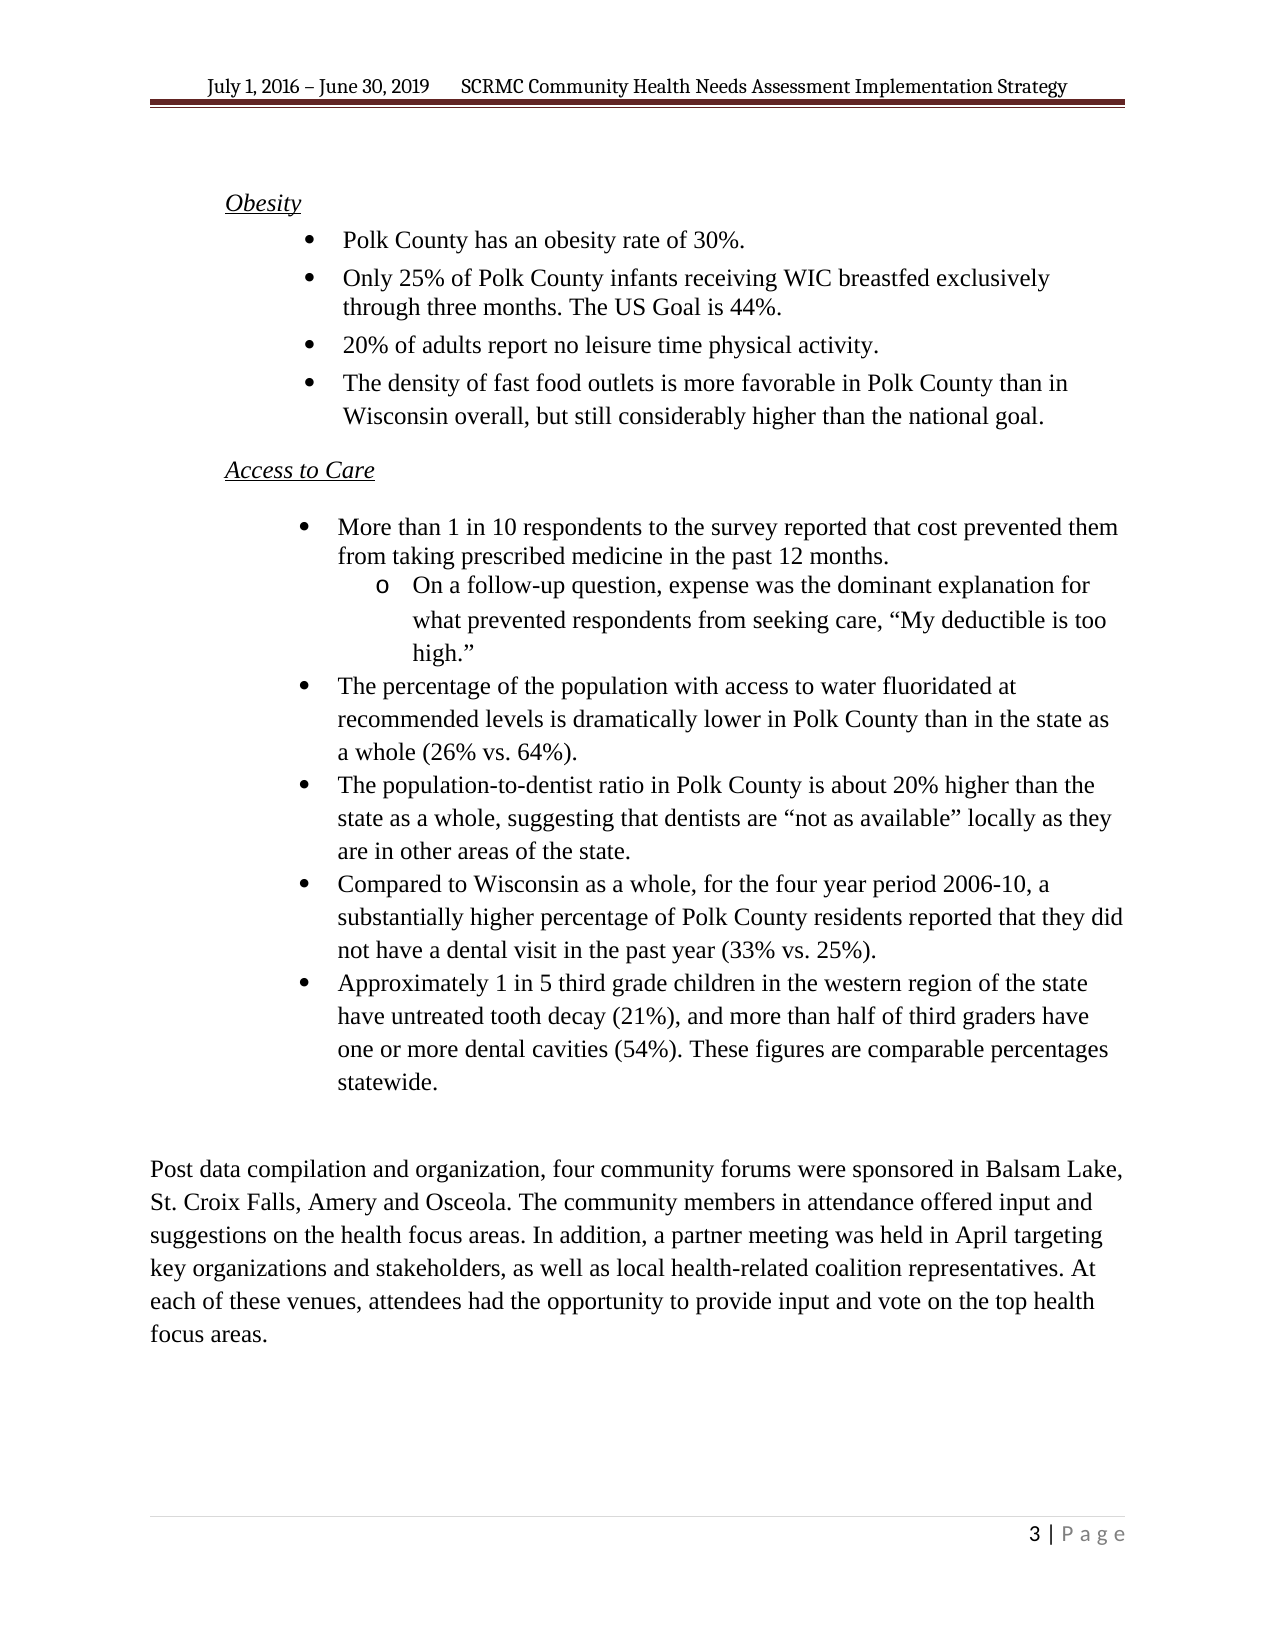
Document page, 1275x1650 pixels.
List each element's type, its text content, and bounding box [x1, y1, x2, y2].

text Obesity [225, 188, 1125, 217]
text Post data compilation and organization, four community forums were sponsored in Balsam Lake, St. Croix Falls, Amery and Osceola. The community members in attendance offered input and suggestions on the health focus areas. In addition, a partner meeting was held in April targeting key organizations and stakeholders, as well as local health-related coalition representatives. At each of these venues, attendees had the opportunity to provide input and vote on the top health focus areas. [150, 1154, 1125, 1348]
list On a follow-up question, expense was the dominant explanation for what prevented respondents from seeking care, “My deductible is too high.” [375, 570, 1125, 667]
text Access to Care [225, 455, 1125, 483]
list Polk County has an obesity rate of 30%. [305, 226, 1125, 254]
list 20% of adults report no leisure time physical activity. [305, 330, 1125, 359]
list Approximately 1 in 5 third grade children in the western region of the state have untreated tooth decay (21%), and more than half of third graders have one or more dental cavities (54%). These figures are comparable percentages statewide. [300, 968, 1125, 1096]
list The percentage of the population with access to water fluoridated at recommended levels is dramatically lower in Polk County than in the state as a whole (26% vs. 64%). [300, 671, 1125, 766]
list Only 25% of Polk County infants receiving WIC breastfed exclusively through three months. The US Goal is 44%. [305, 263, 1125, 321]
list More than 1 in 10 respondents to the survey reported that cost prevented them from taking prescribed medicine in the past 12 months. [300, 512, 1125, 570]
list Compared to Wisconsin as a whole, for the four year period 2006-10, a substantially higher percentage of Polk County residents reported that they did not have a dental visit in the past year (33% vs. 25%). [300, 869, 1125, 964]
list The density of fast food outlets is more favorable in Polk County than in Wisconsin overall, but still considerably higher than the national goal. [305, 368, 1125, 429]
list The population-to-dentist ratio in Polk County is about 20% higher than the state as a whole, suggesting that dentists are “not as available” locally as they are in other areas of the state. [300, 770, 1125, 865]
